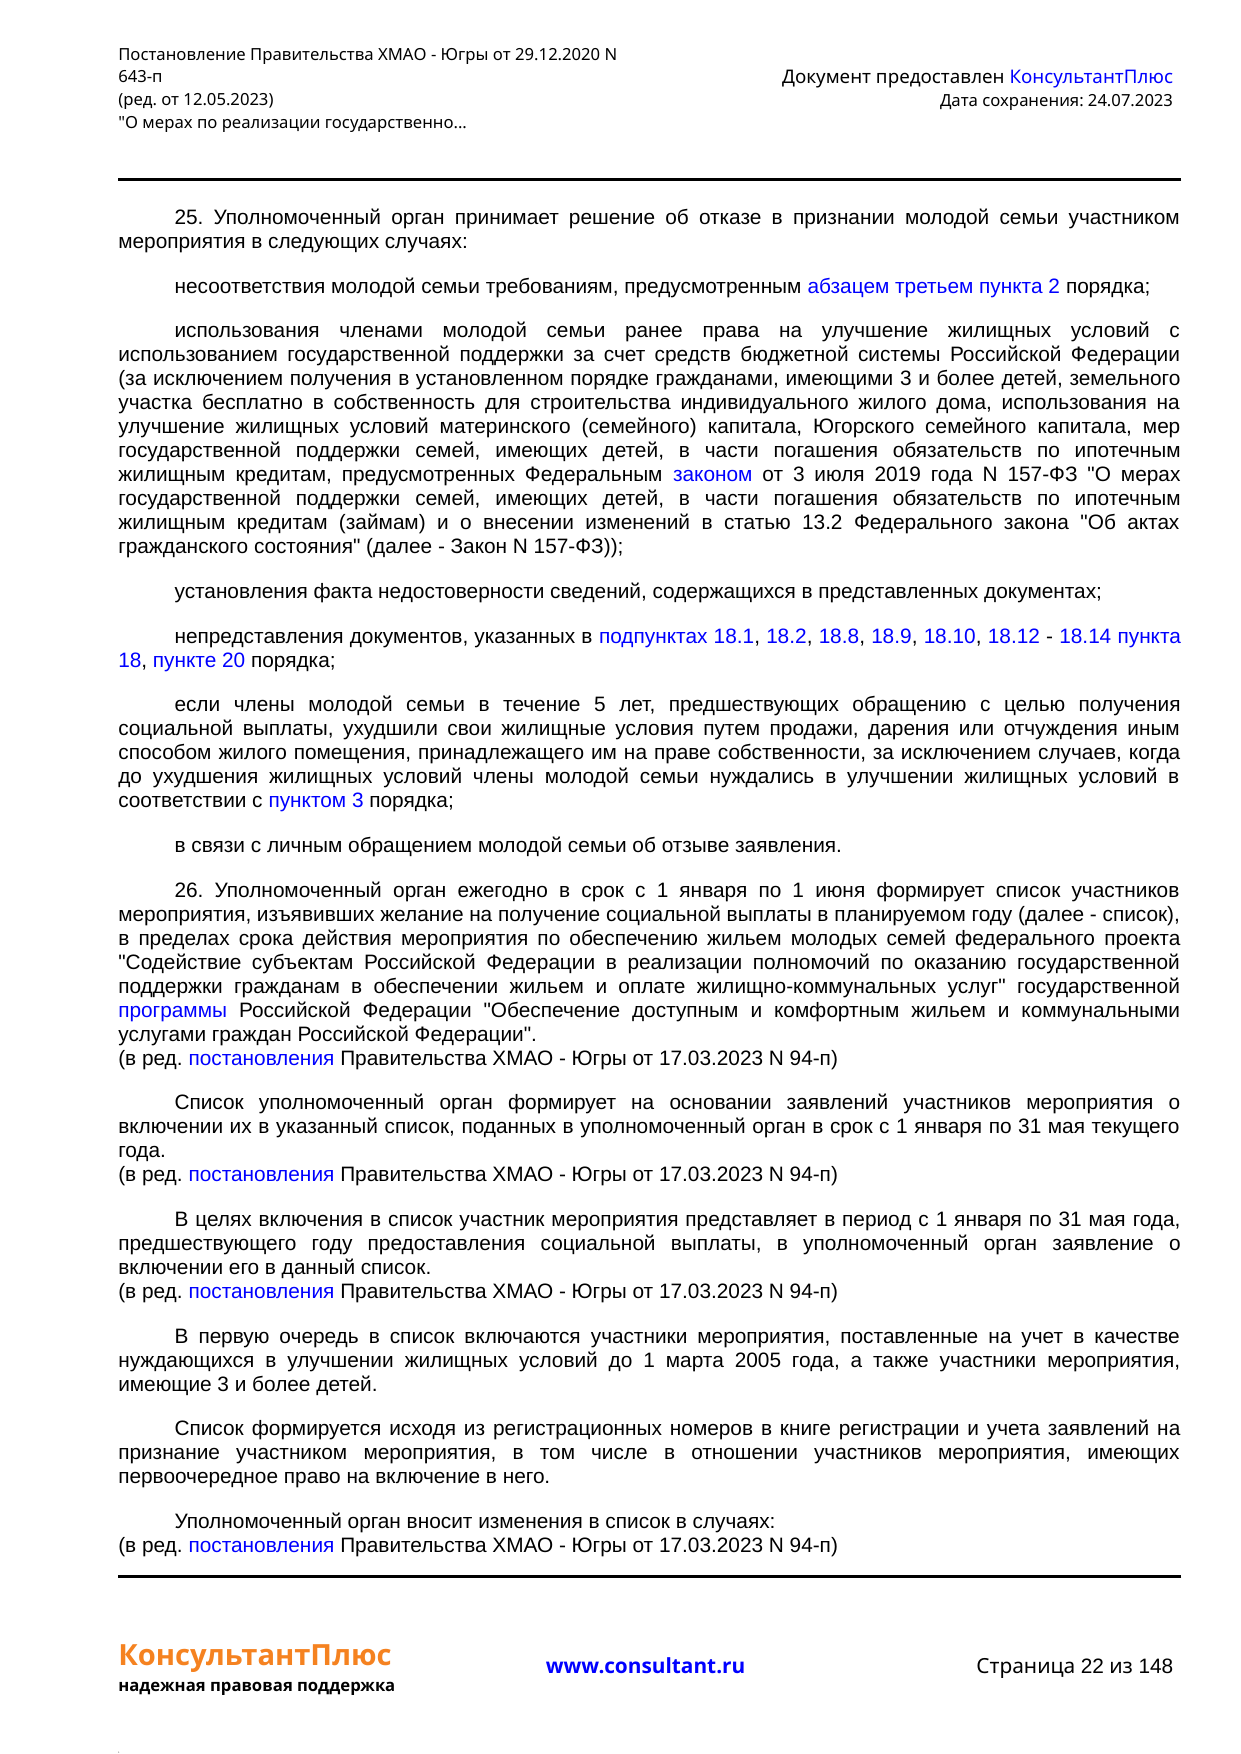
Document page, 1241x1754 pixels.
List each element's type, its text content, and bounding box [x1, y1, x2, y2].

text (в ред. постановления Правительства ХМАО - Югры от 17.03.2023 N 94-п) [118, 1045, 1181, 1069]
text если члены молодой семьи в течение 5 лет, предшествующих обращению с целью получения социальной выплаты, ухудшили свои жилищные условия путем продажи, дарения или отчуждения иным способом жилого помещения, принадлежащего им на праве собственности, за исключением случаев, когда до ухудшения жилищных условий члены молодой семьи нуждались в улучшении жилищных условий в соответствии с пунктом 3 порядка; [118, 692, 1181, 812]
text В целях включения в список участник мероприятия представляет в период с 1 января по 31 мая года, предшествующего году предоставления социальной выплаты, в уполномоченный орган заявление о включении его в данный список. [118, 1207, 1181, 1279]
text (в ред. постановления Правительства ХМАО - Югры от 17.03.2023 N 94-п) [118, 1533, 1181, 1557]
text в связи с личным обращением молодой семьи об отзыве заявления. [118, 833, 1181, 857]
text Уполномоченный орган вносит изменения в список в случаях: [118, 1509, 1181, 1533]
text (в ред. постановления Правительства ХМАО - Югры от 17.03.2023 N 94-п) [118, 1162, 1181, 1186]
text использования членами молодой семьи ранее права на улучшение жилищных условий с использованием государственной поддержки за счет средств бюджетной системы Российской Федерации (за исключением получения в установленном порядке гражданами, имеющими 3 и более детей, земельного участка бесплатно в собственность для строительства индивидуального жилого дома, использования на улучшение жилищных условий материнского (семейного) капитала, Югорского семейного капитала, мер государственной поддержки семей, имеющих детей, в части погашения обязательств по ипотечным жилищным кредитам, предусмотренных Федеральным законом от 3 июля 2019 года N 157-ФЗ "О мерах государственной поддержки семей, имеющих детей, в части погашения обязательств по ипотечным жилищным кредитам (займам) и о внесении изменений в статью 13.2 Федерального закона "Об актах гражданского состояния" (далее - Закон N 157-ФЗ)); [118, 318, 1181, 558]
text Список уполномоченный орган формирует на основании заявлений участников мероприятия о включении их в указанный список, поданных в уполномоченный орган в срок с 1 января по 31 мая текущего года. [118, 1090, 1181, 1162]
text 26. Уполномоченный орган ежегодно в срок с 1 января по 1 июня формирует список участников мероприятия, изъявивших желание на получение социальной выплаты в планируемом году (далее - список), в пределах срока действия мероприятия по обеспечению жильем молодых семей федерального проекта "Содействие субъектам Российской Федерации в реализации полномочий по оказанию государственной поддержки гражданам в обеспечении жильем и оплате жилищно-коммунальных услуг" государственной программы Российской Федерации "Обеспечение доступным и комфортным жильем и коммунальными услугами граждан Российской Федерации". [118, 878, 1181, 1045]
text 25. Уполномоченный орган принимает решение об отказе в признании молодой семьи участником мероприятия в следующих случаях: [118, 205, 1181, 253]
text Список формируется исходя из регистрационных номеров в книге регистрации и учета заявлений на признание участником мероприятия, в том числе в отношении участников мероприятия, имеющих первоочередное право на включение в него. [118, 1416, 1181, 1488]
text непредставления документов, указанных в подпунктах 18.1, 18.2, 18.8, 18.9, 18.10, 18.12 - 18.14 пункта 18, пункте 20 порядка; [118, 623, 1181, 671]
text установления факта недостоверности сведений, содержащихся в представленных документах; [118, 579, 1181, 603]
text (в ред. постановления Правительства ХМАО - Югры от 17.03.2023 N 94-п) [118, 1279, 1181, 1303]
text несоответствия молодой семьи требованиям, предусмотренным абзацем третьем пункта 2 порядка; [118, 273, 1181, 297]
text В первую очередь в список включаются участники мероприятия, поставленные на учет в качестве нуждающихся в улучшении жилищных условий до 1 марта 2005 года, а также участники мероприятия, имеющие 3 и более детей. [118, 1323, 1181, 1395]
